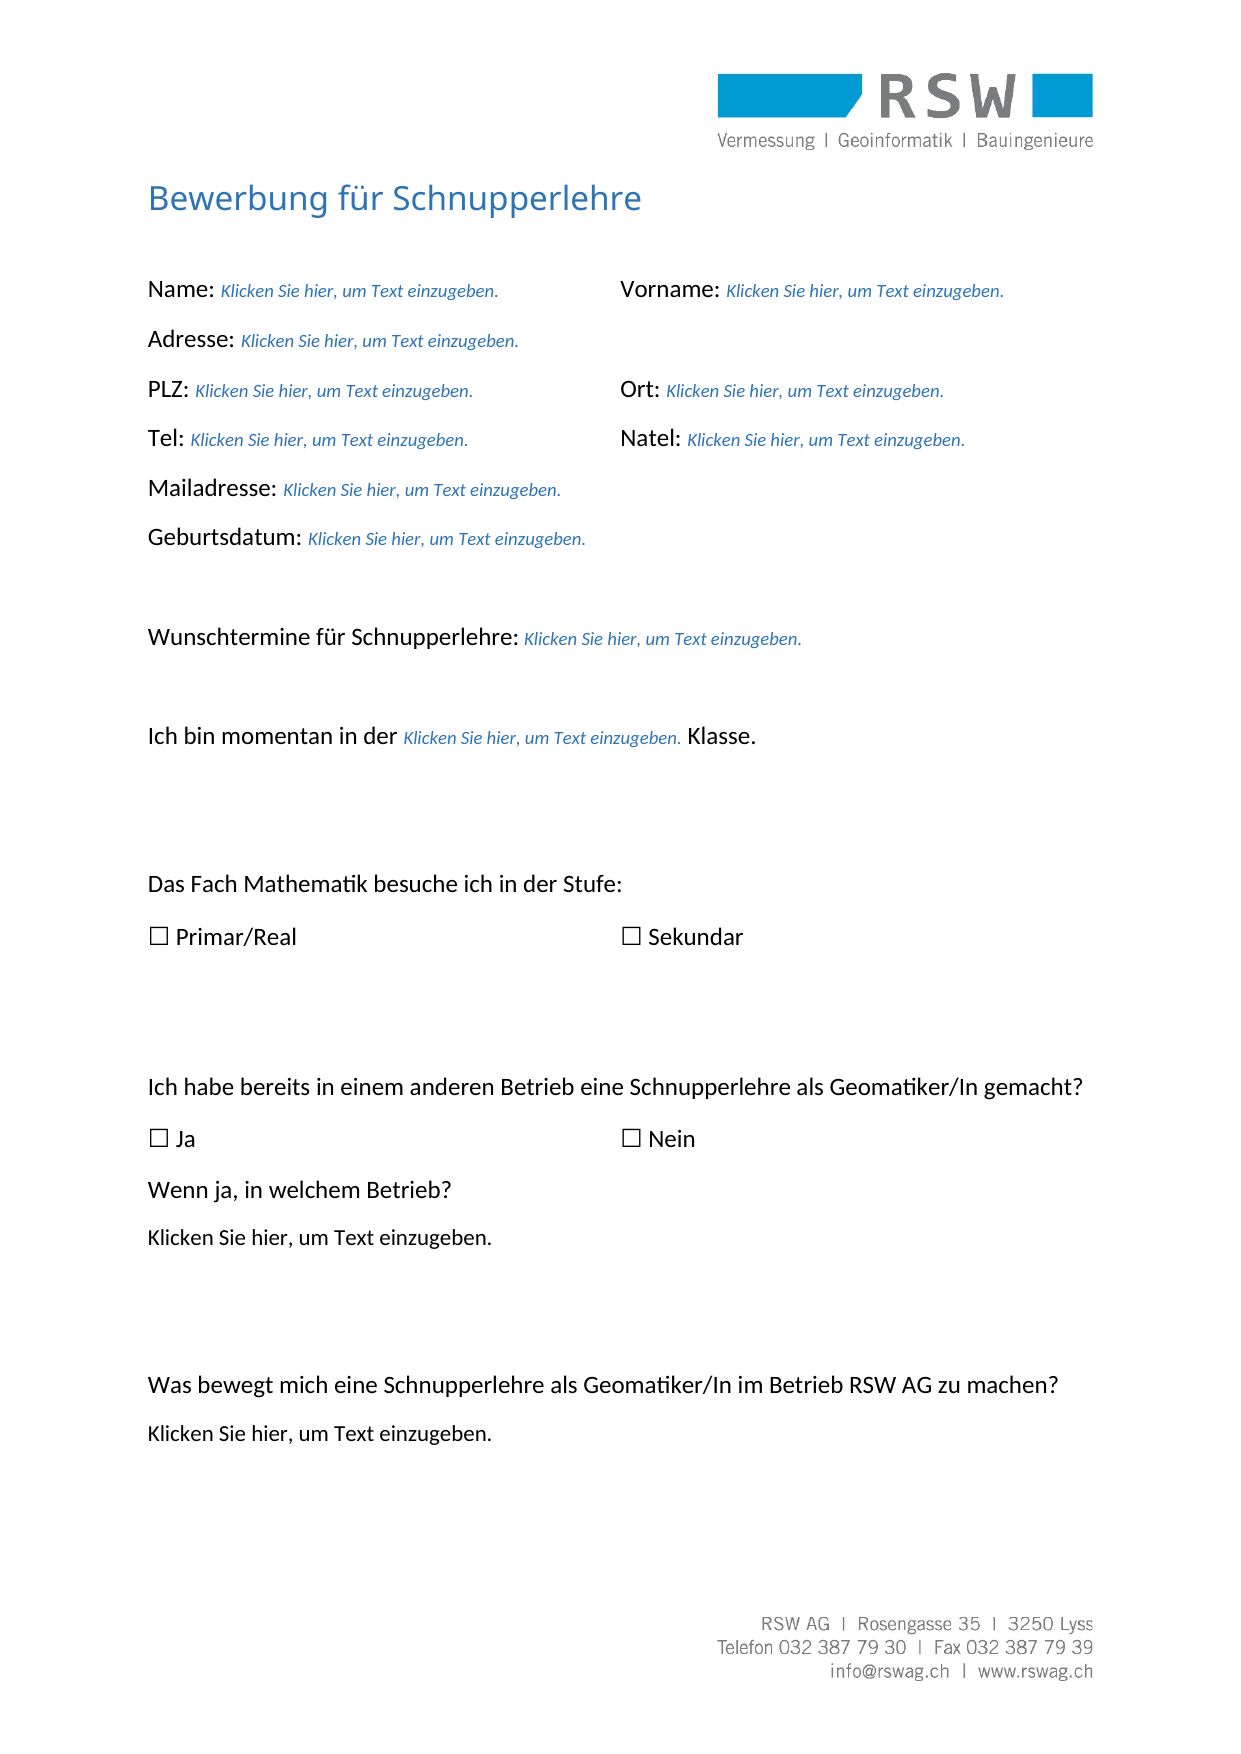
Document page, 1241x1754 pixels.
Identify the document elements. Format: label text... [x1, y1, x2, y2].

text Mailadresse: [148, 472, 1093, 502]
text Primar/Real Sekundar [148, 918, 1093, 952]
text Ich habe bereits in einem anderen Betrieb eine Schnupperlehre als Geomatiker/In gemacht? [148, 1071, 1093, 1101]
text Name: Vorname: [148, 273, 1093, 304]
text Adresse: [148, 323, 1093, 354]
text Tel: Natel: [148, 422, 1093, 453]
text Was bewegt mich eine Schnupperlehre als Geomatiker/In im Betrieb RSW AG zu machen? [148, 1369, 1093, 1400]
text Ich bin momentan in der Klasse. [148, 720, 1093, 750]
text PLZ: Ort: [148, 373, 1093, 403]
text Das Fach Mathematik besuche ich in der Stufe: [148, 868, 1093, 899]
text Ja Nein [148, 1120, 1093, 1154]
picture [717, 73, 1093, 150]
text Wunschtermine für Schnupperlehre: [148, 621, 1093, 651]
subtitle Bewerbung für Schnupperlehre [148, 175, 1093, 220]
text Wenn ja, in welchem Betrieb? [148, 1174, 1093, 1204]
text Geburtsdatum: [148, 521, 1093, 552]
picture [717, 1617, 1093, 1681]
